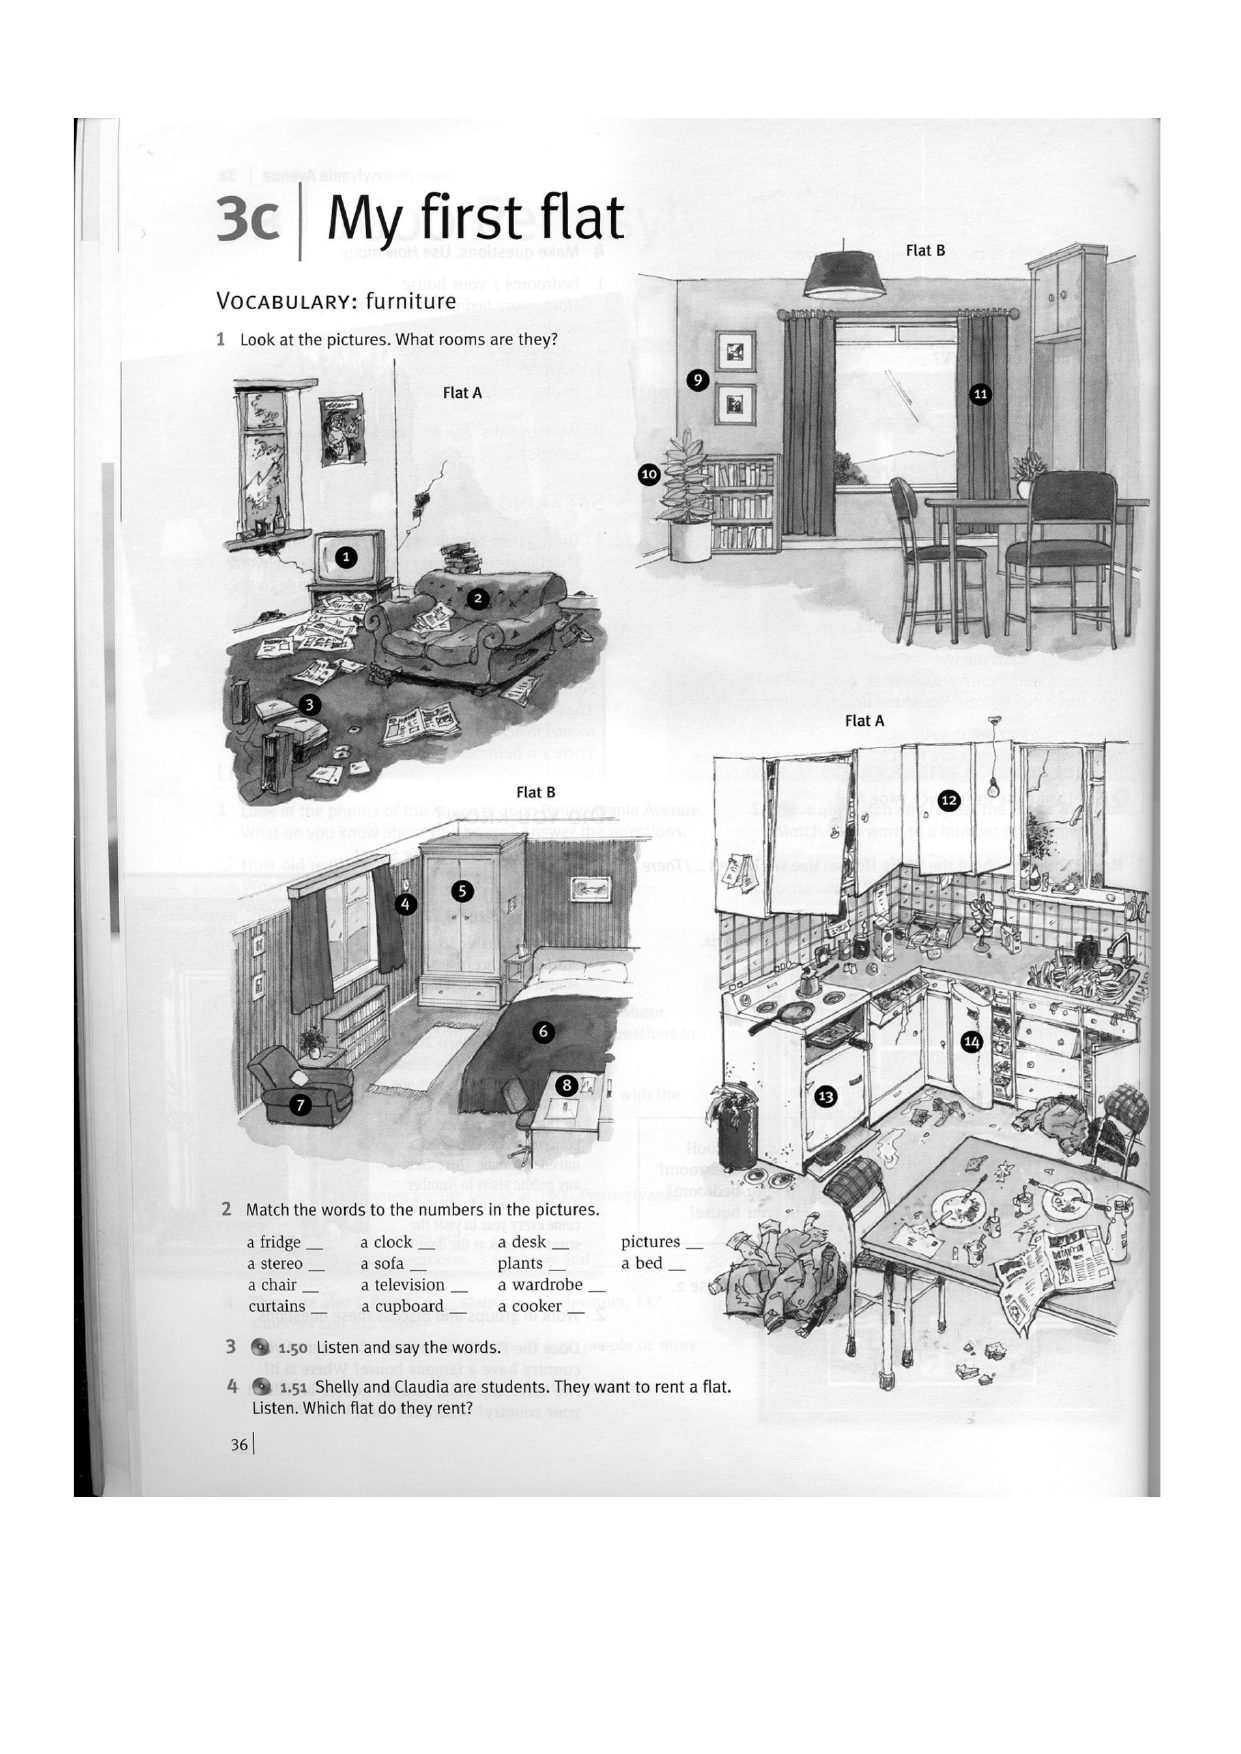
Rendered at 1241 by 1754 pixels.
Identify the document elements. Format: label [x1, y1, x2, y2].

picture [73, 118, 1161, 1497]
